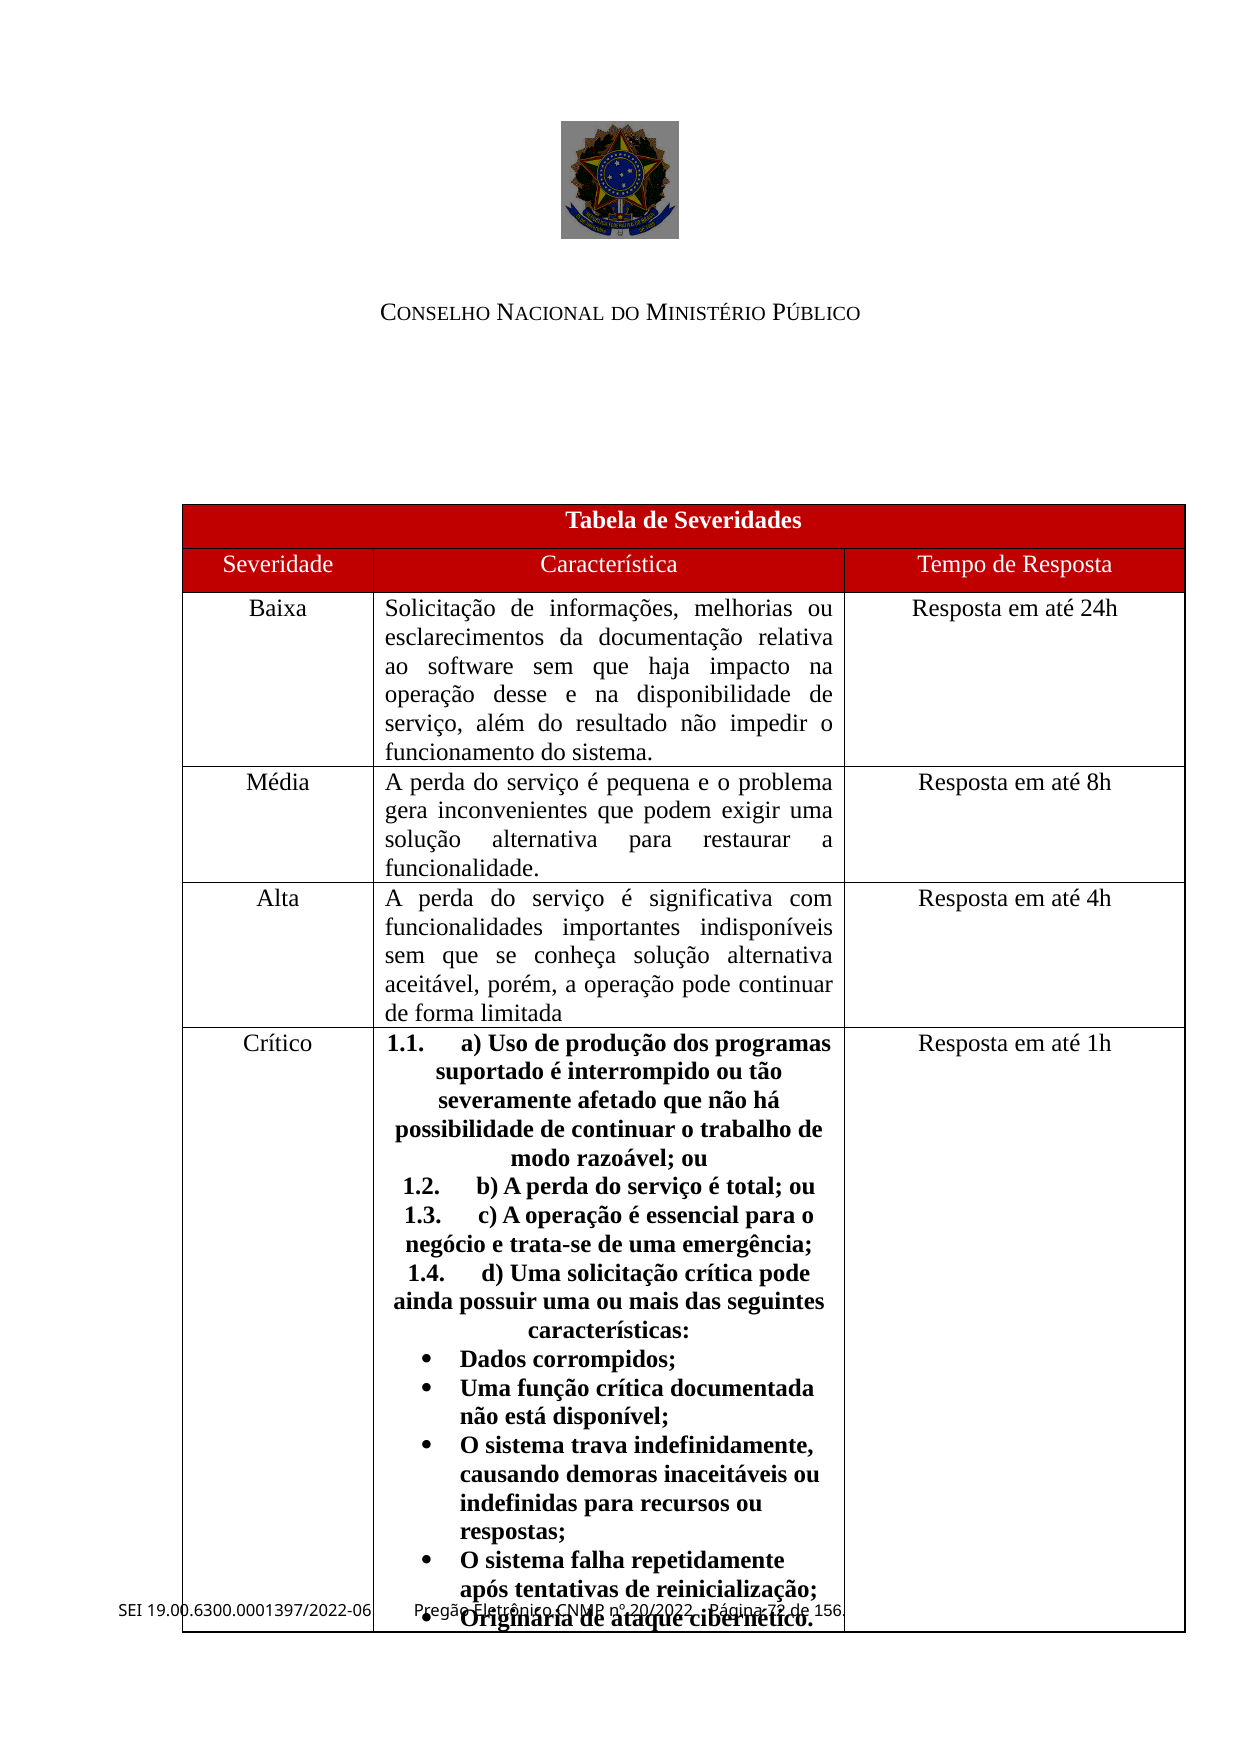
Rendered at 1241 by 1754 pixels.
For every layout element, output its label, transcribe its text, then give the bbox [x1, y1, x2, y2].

table_cell Alta [183, 883, 373, 1027]
table_cell A perda do serviço é significativa com funcionalidades importantes indisponíveis sem que se conheça solução alternativa aceitável, porém, a operação pode continuar de forma limitada [374, 883, 844, 1027]
table_cell Resposta em até 8h [845, 767, 1184, 882]
table_cell Resposta em até 1h [845, 1028, 1184, 1631]
table_cell Solicitação de informações, melhorias ou esclarecimentos da documentação relativa ao software sem que haja impacto na operação desse e na disponibilidade de serviço, além do resultado não impedir o funcionamento do sistema. [374, 593, 844, 766]
table_cell Média [183, 767, 373, 882]
table_cell Tempo de Resposta [845, 549, 1184, 592]
table_cell Resposta em até 24h [845, 593, 1184, 766]
table_header Tabela de Severidades [183, 505, 1184, 548]
table_cell Severidade [183, 549, 373, 592]
table_cell Baixa [183, 593, 373, 766]
table_cell Crítico [183, 1028, 373, 1631]
table_cell a) Uso de produção dos programas suportado é interrompido ou tão severamente afetado que não há possibilidade de continuar o trabalho de modo razoável; ou b) A perda do serviço é total; ou c) A operação é essencial para o negócio e trata-se de uma emergência; d) Uma solicitação crítica pode ainda possuir uma ou mais das seguintes características: Dados corrompidos; Uma função crítica documentada não está disponível; O sistema trava indefinidamente, causando demoras inaceitáveis ou indefinidas para recursos ou respostas; O sistema falha repetidamente após tentativas de reinicialização; Originária de ataque cibernético. [374, 1028, 844, 1631]
table_cell A perda do serviço é pequena e o problema gera inconvenientes que podem exigir uma solução alternativa para restaurar a funcionalidade. [374, 767, 844, 882]
table_cell Resposta em até 4h [845, 883, 1184, 1027]
table_cell Característica [374, 549, 844, 592]
